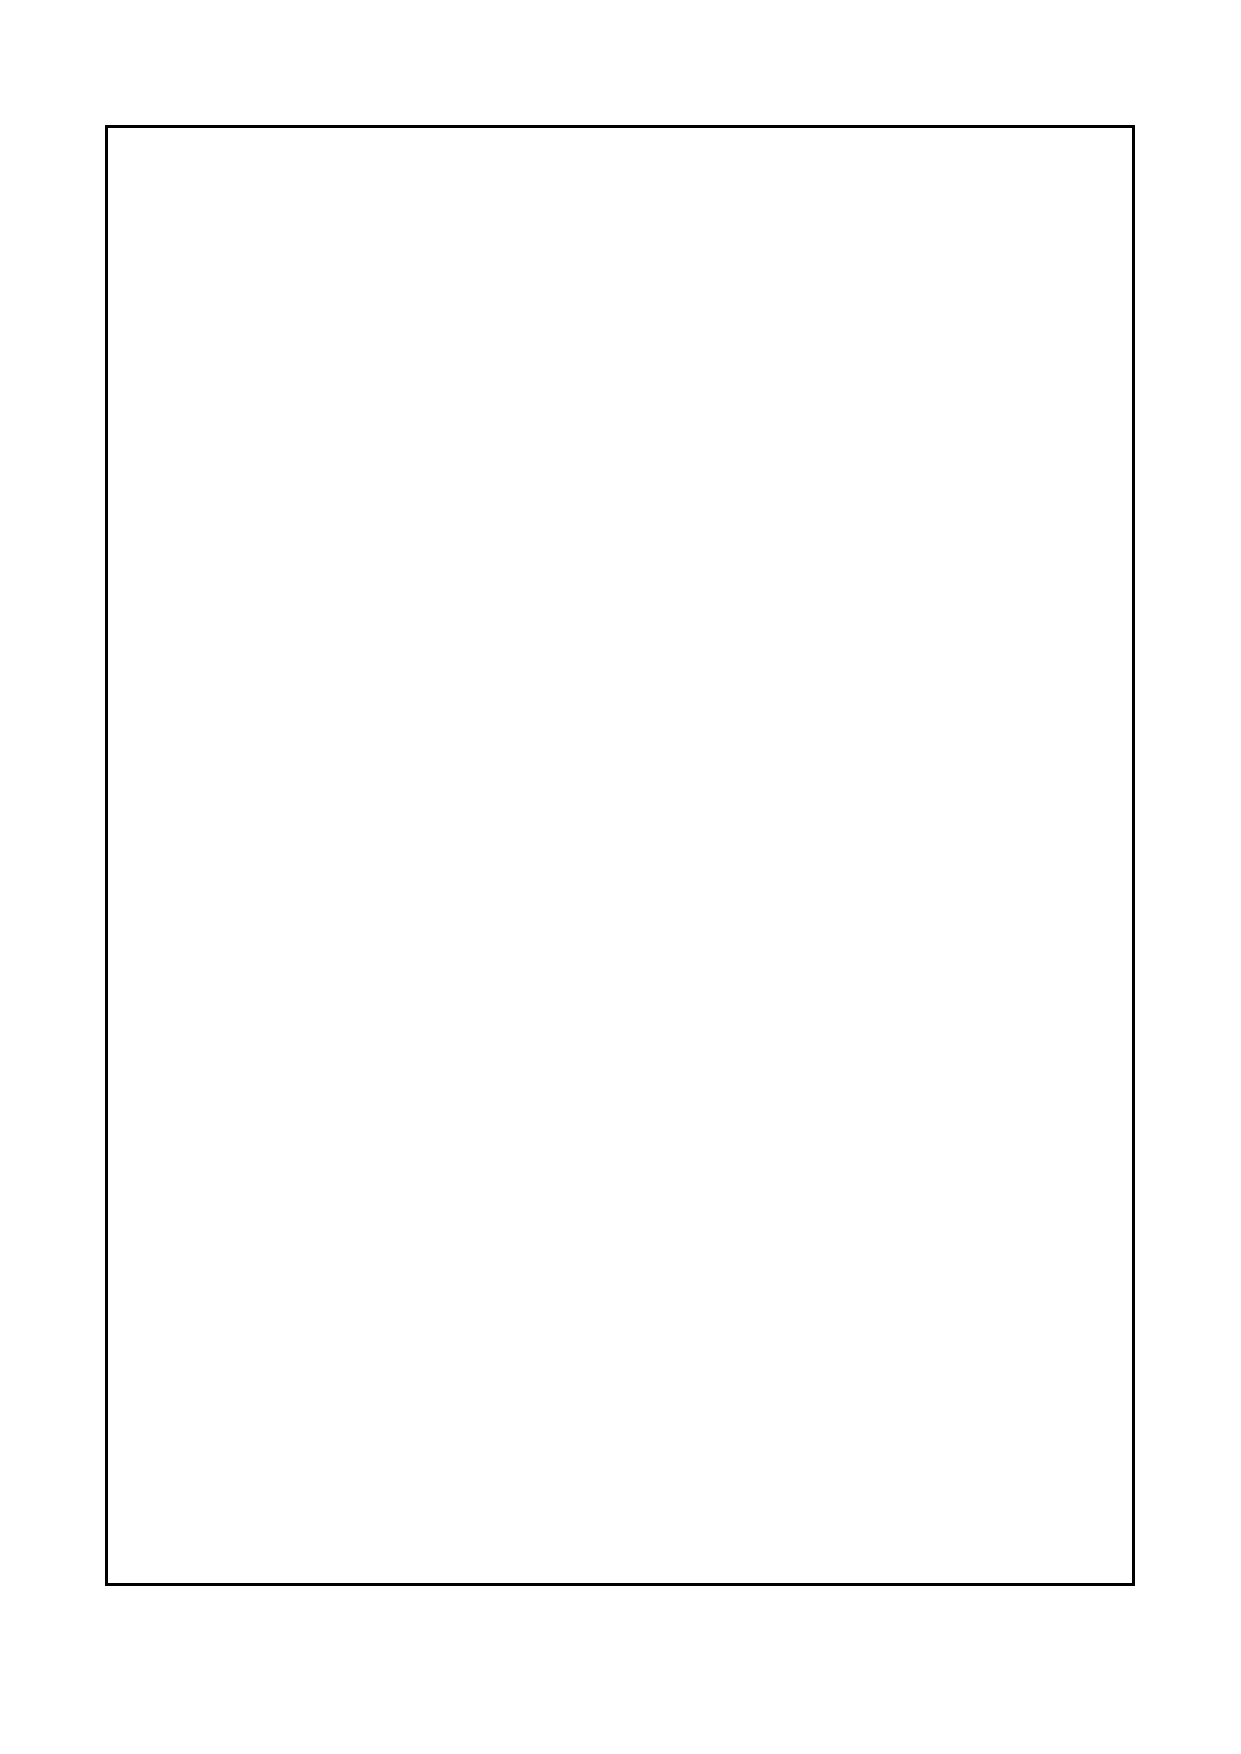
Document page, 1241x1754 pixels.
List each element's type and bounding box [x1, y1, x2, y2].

table_cell [108, 128, 1132, 1583]
